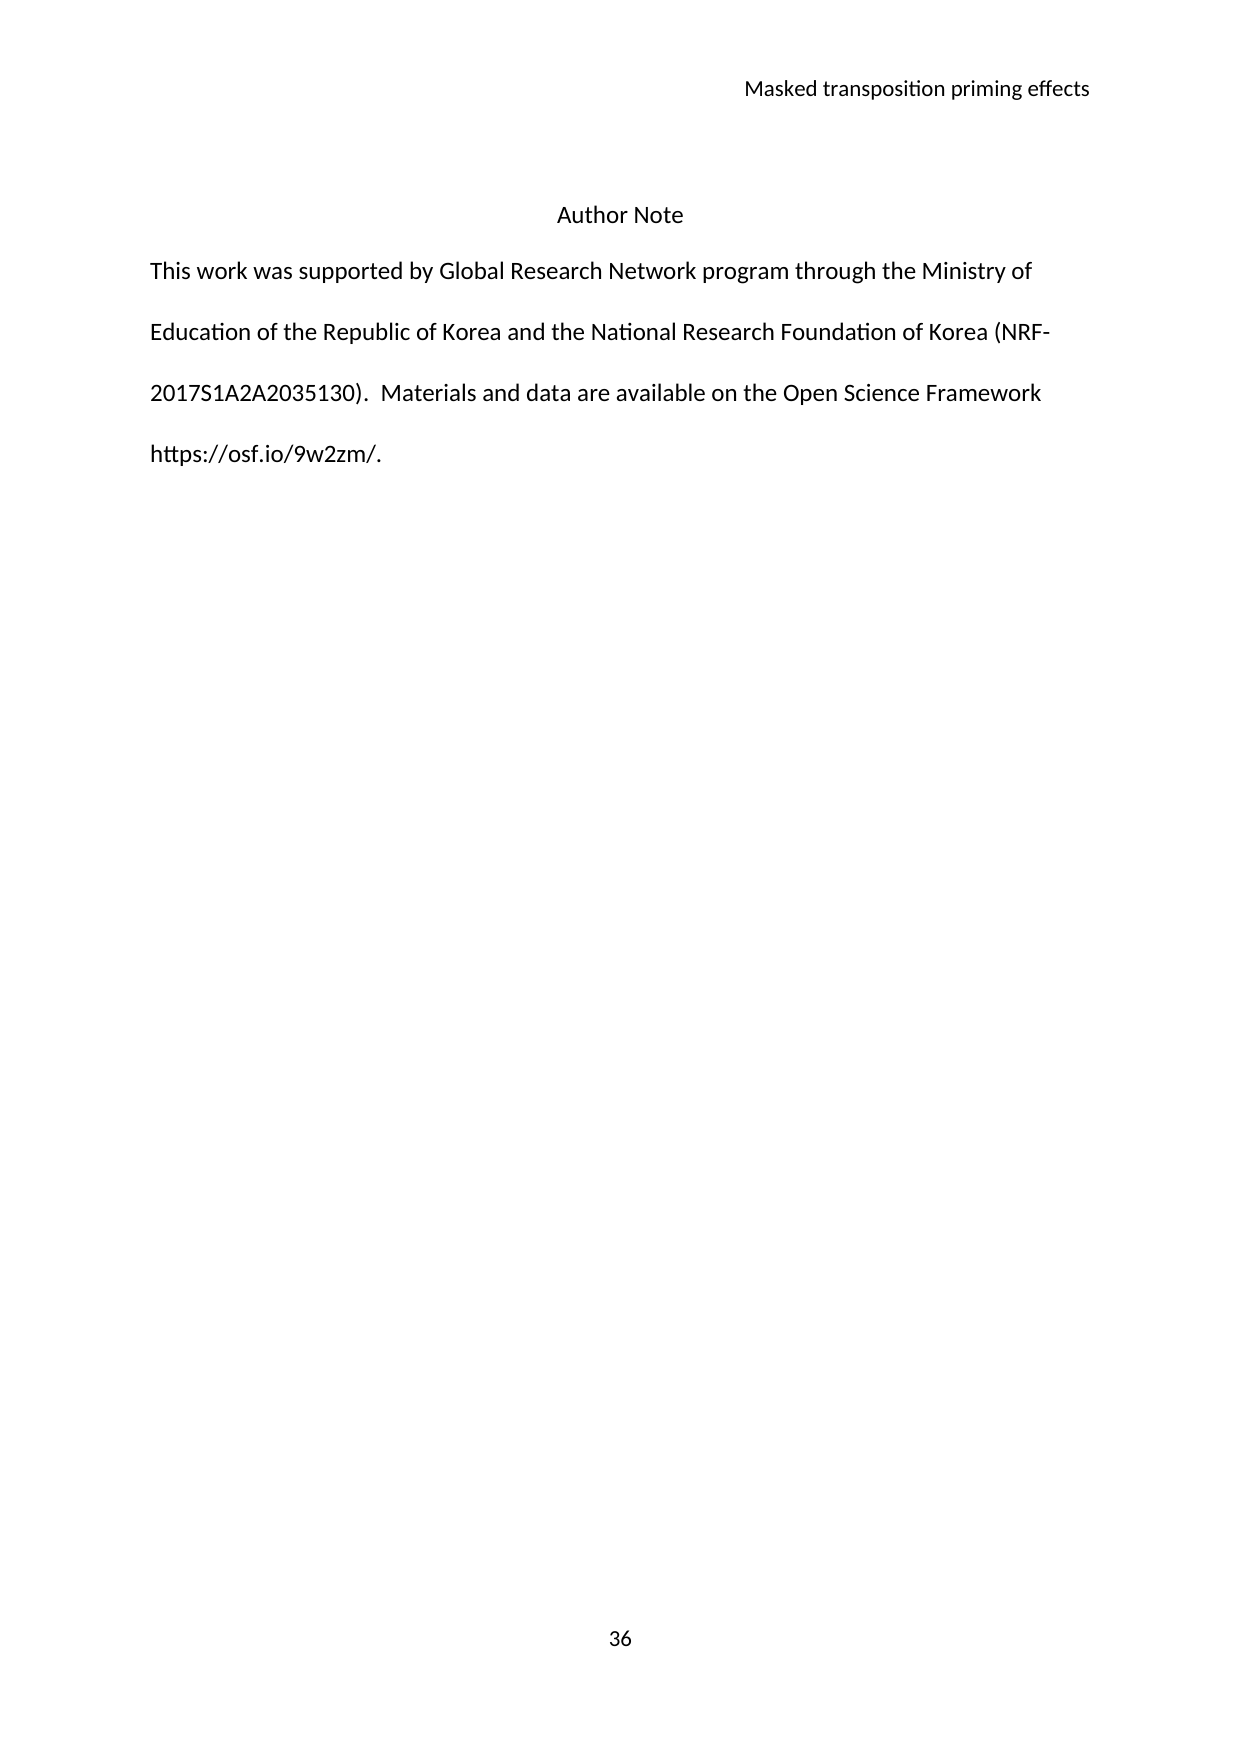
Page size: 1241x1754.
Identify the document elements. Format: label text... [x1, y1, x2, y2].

text Author Note [150, 199, 1090, 230]
text This work was supported by Global Research Network program through the Ministry of Education of the Republic of Korea and the National Research Foundation of Korea (NRF-2017S1A2A2035130). Materials and data are available on the Open Science Framework https://osf.io/9w2zm/. [150, 255, 1090, 469]
